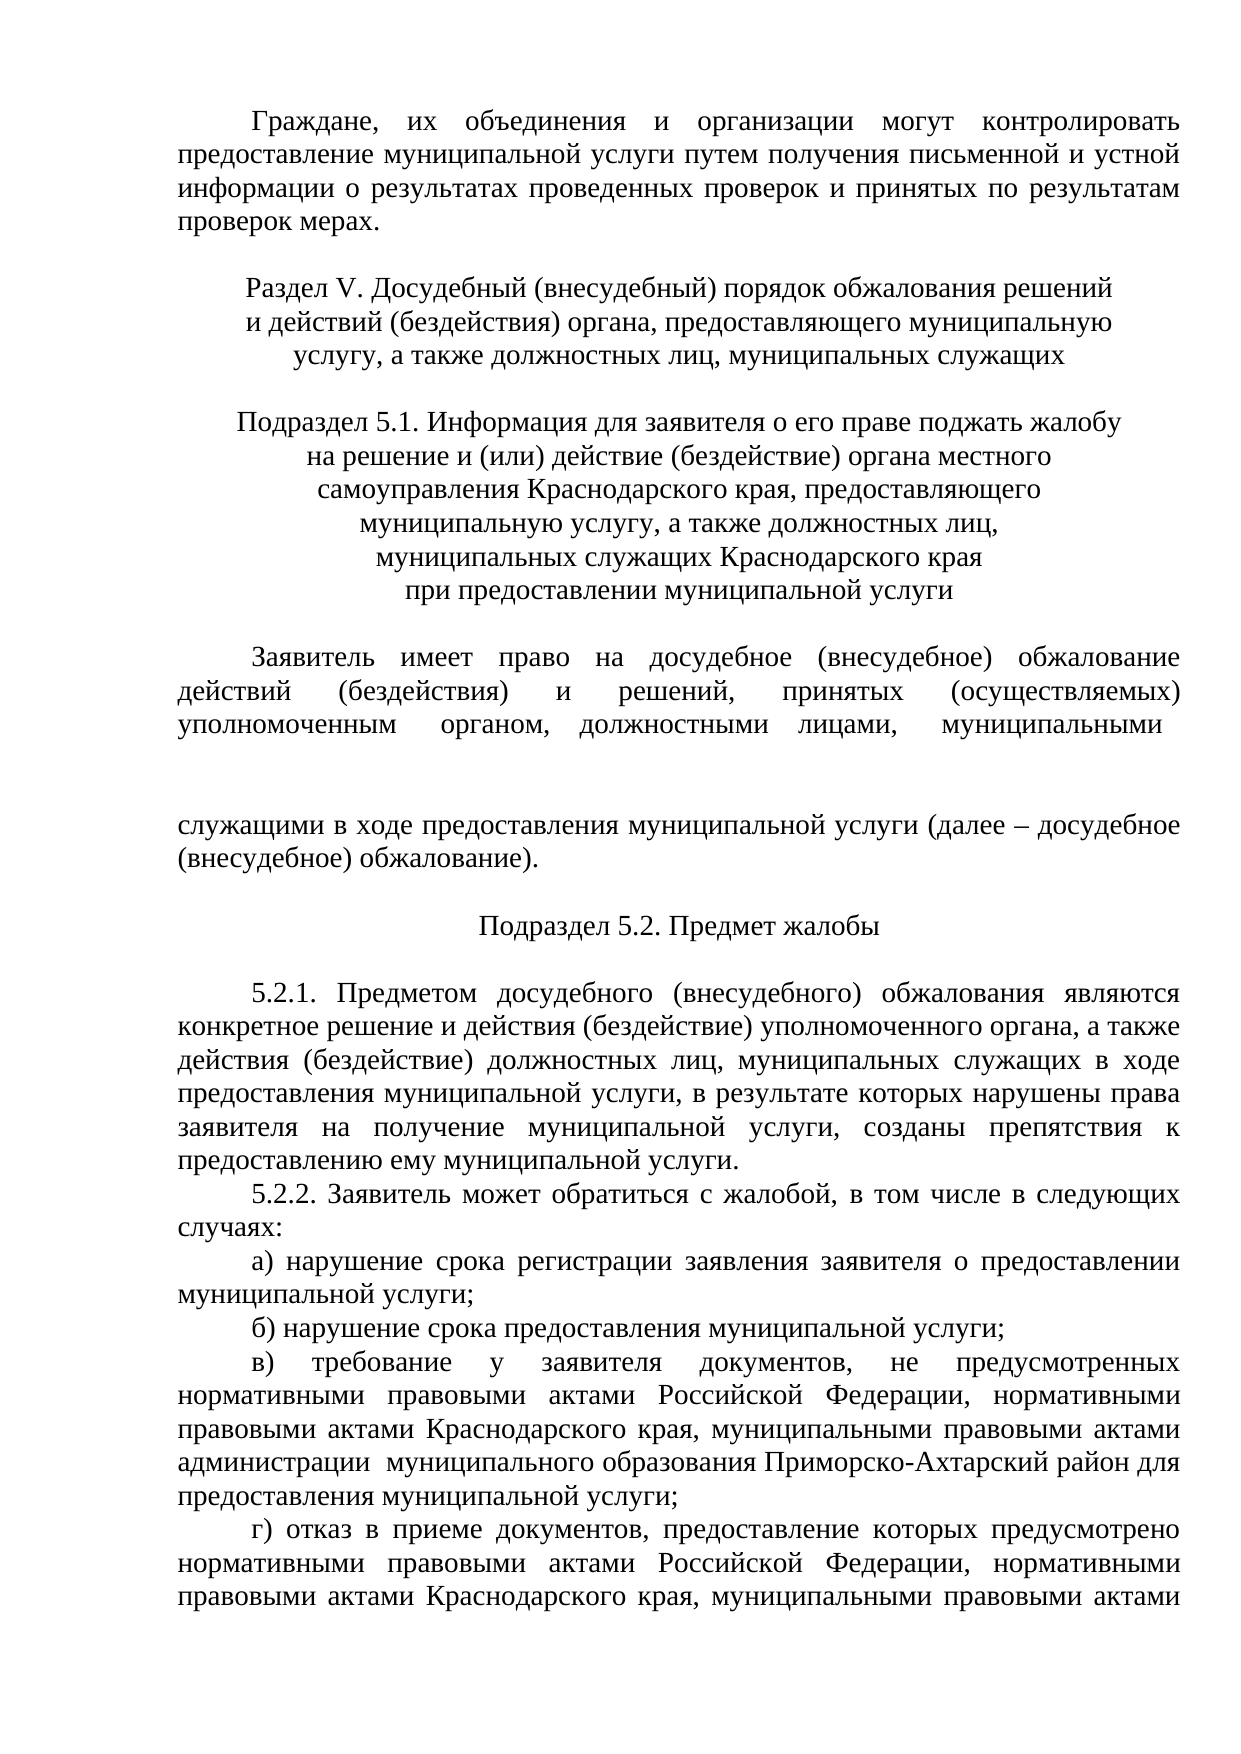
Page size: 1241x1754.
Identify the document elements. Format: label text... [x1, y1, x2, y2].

text а) нарушение срока регистрации заявления заявителя о предоставлении муниципальной услуги; [177, 1243, 1181, 1310]
text в) требование у заявителя документов, не предусмотренных нормативными правовыми актами Российской Федерации, нормативными правовыми актами Краснодарского края, муниципальными правовыми актами администрации муниципального образования Приморско-Ахтарский район для предоставления муниципальной услуги; [177, 1344, 1181, 1511]
text Подраздел 5.2. Предмет жалобы [177, 908, 1181, 941]
text Граждане, их объединения и организации могут контролировать предоставление муниципальной услуги путем получения письменной и устной информации о результатах проведенных проверок и принятых по результатам проверок мерах. [177, 103, 1181, 237]
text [177, 1511, 1181, 1612]
text и действий (бездействия) органа, предоставляющего муниципальную [177, 304, 1181, 337]
text б) нарушение срока предоставления муниципальной услуги; [177, 1310, 1181, 1344]
text услугу, а также должностных лиц, муниципальных служащих [177, 337, 1181, 371]
text 5.2.2. Заявитель может обратиться с жалобой, в том числе в следующих случаях: [177, 1176, 1181, 1243]
text Подраздел 5.1. Информация для заявителя о его праве поджать жалобу [177, 404, 1181, 438]
text муниципальных служащих Краснодарского края [177, 539, 1181, 572]
text Раздел V. Досудебный (внесудебный) порядок обжалования решений [177, 270, 1181, 304]
text на решение и (или) действие (бездействие) органа местного [177, 438, 1181, 472]
text при предоставлении муниципальной услуги [177, 572, 1181, 606]
text Заявитель имеет право на досудебное (внесудебное) обжалование действий (бездействия) и решений, принятых (осуществляемых) уполномоченным органом, должностными лицами, муниципальными [177, 639, 1181, 740]
text самоуправления Краснодарского края, предоставляющего [177, 472, 1181, 505]
text служащими в ходе предоставления муниципальной услуги (далее – досудебное (внесудебное) обжалование). [177, 807, 1181, 874]
text 5.2.1. Предметом досудебного (внесудебного) обжалования являются конкретное решение и действия (бездействие) уполномоченного органа, а также действия (бездействие) должностных лиц, муниципальных служащих в ходе предоставления муниципальной услуги, в результате которых нарушены права заявителя на получение муниципальной услуги, созданы препятствия к предоставлению ему муниципальной услуги. [177, 975, 1181, 1176]
text муниципальную услугу, а также должностных лиц, [177, 505, 1181, 539]
